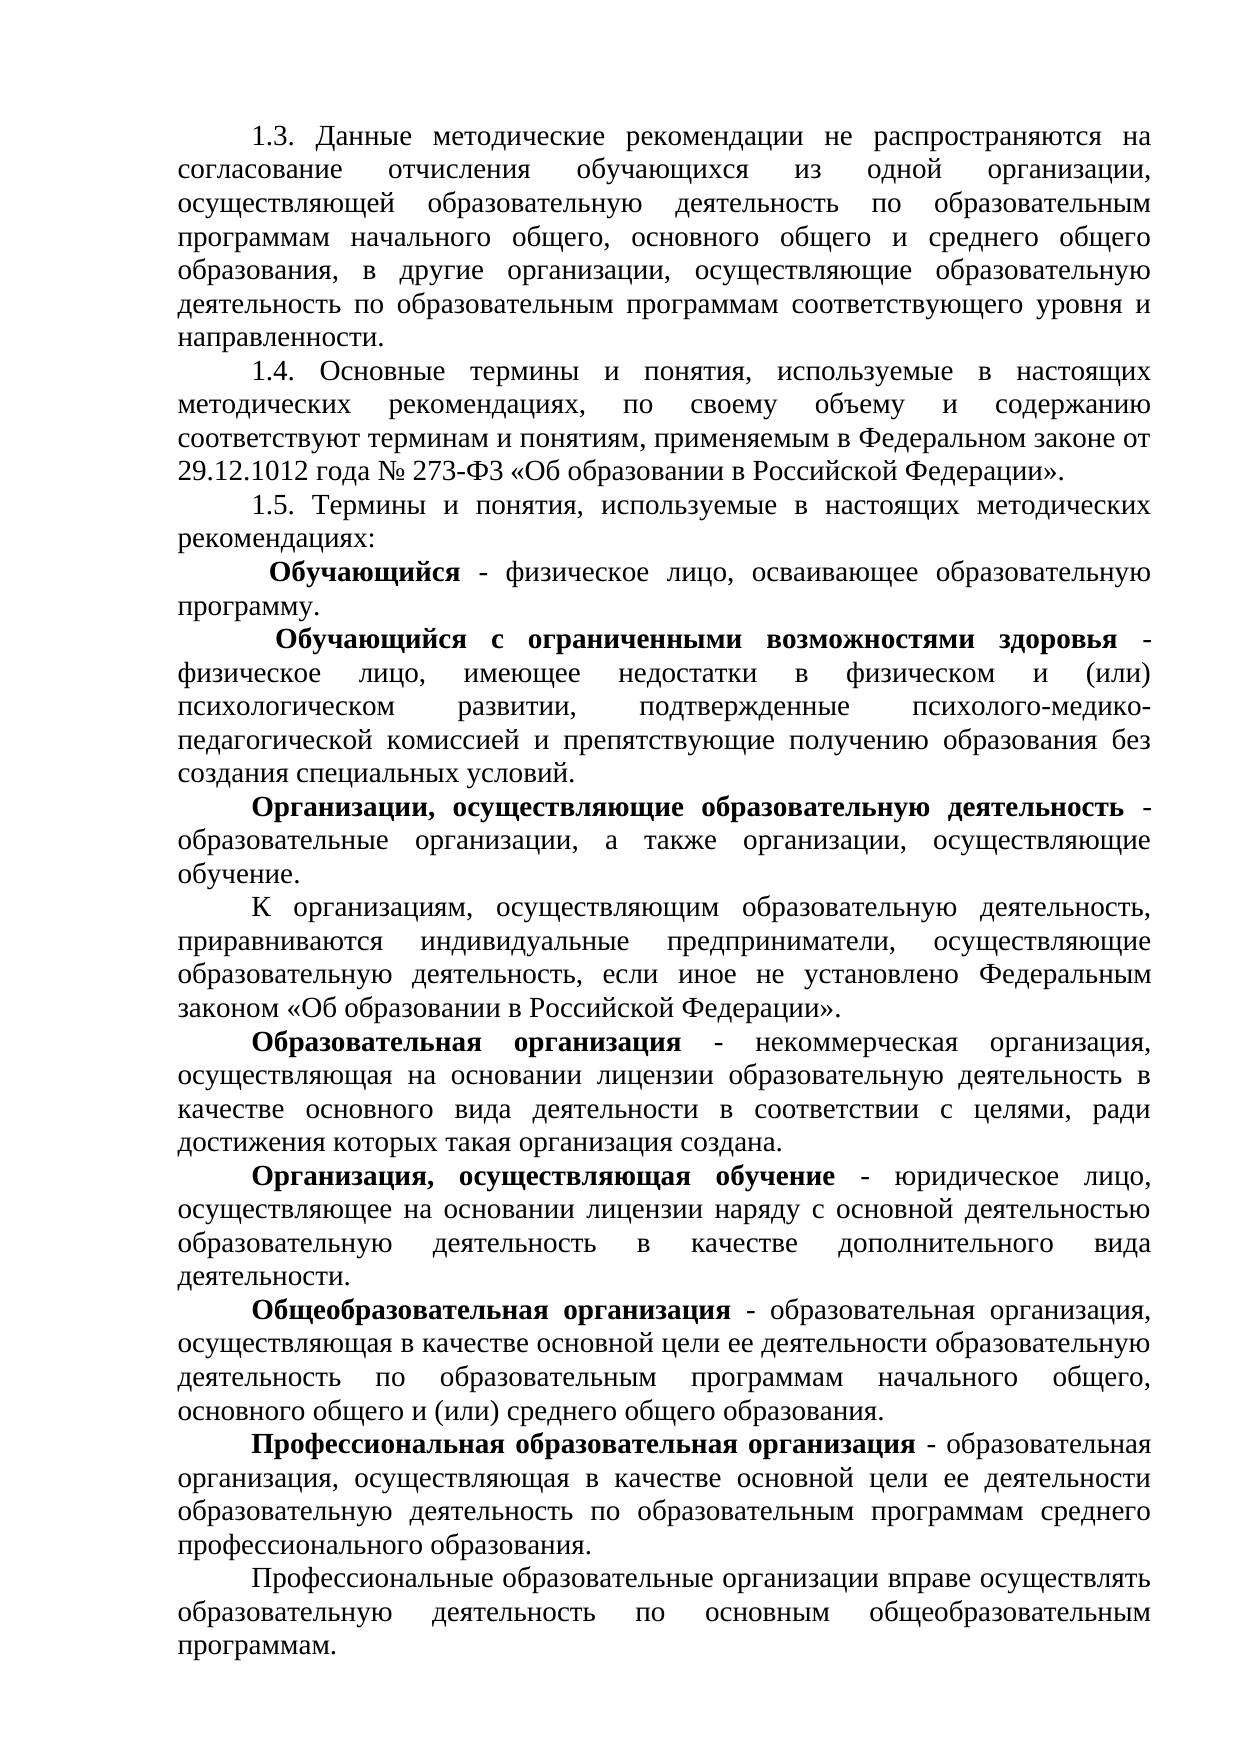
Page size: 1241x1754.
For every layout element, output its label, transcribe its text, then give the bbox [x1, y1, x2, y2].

text Организация, осуществляющая обучение - юридическое лицо, осуществляющее на основании лицензии наряду с основной деятельностью образовательную деятельность в качестве дополнительного вида деятельности. [177, 1158, 1152, 1292]
text 1.3. Данные методические рекомендации не распространяются на согласование отчисления обучающихся из одной организации, осуществляющей образовательную деятельность по образовательным программам начального общего, основного общего и среднего общего образования, в другие организации, осуществляющие образовательную деятельность по образовательным программам соответствующего уровня и направленности. [177, 118, 1152, 353]
text 1.4. Основные термины и понятия, используемые в настоящих методических рекомендациях, по своему объему и содержанию соответствуют терминам и понятиям, применяемым в Федеральном законе от 29.12.1012 года № 273-Ф3 «Об образовании в Российской Федерации». [177, 353, 1152, 487]
text 1.5. Термины и понятия, используемые в настоящих методических рекомендациях: [177, 487, 1152, 554]
text Образовательная организация - некоммерческая организация, осуществляющая на основании лицензии образовательную деятельность в качестве основного вида деятельности в соответствии с целями, ради достижения которых такая организация создана. [177, 1024, 1152, 1158]
text Профессиональные образовательные организации вправе осуществлять образовательную деятельность по основным общеобразовательным программам. [177, 1560, 1152, 1661]
text Обучающийся - физическое лицо, осваивающее образовательную программу. [177, 554, 1152, 621]
text Общеобразовательная организация - образовательная организация, осуществляющая в качестве основной цели ее деятельности образовательную деятельность по образовательным программам начального общего, основного общего и (или) среднего общего образования. [177, 1292, 1152, 1426]
text Организации, осуществляющие образовательную деятельность - образовательные организации, а также организации, осуществляющие обучение. [177, 789, 1152, 889]
text Профессиональная образовательная организация - образовательная организация, осуществляющая в качестве основной цели ее деятельности образовательную деятельность по образовательным программам среднего профессионального образования. [177, 1426, 1152, 1560]
text К организациям, осуществляющим образовательную деятельность, приравниваются индивидуальные предприниматели, осуществляющие образовательную деятельность, если иное не установлено Федеральным законом «Об образовании в Российской Федерации». [177, 889, 1152, 1024]
text Обучающийся с ограниченными возможностями здоровья - физическое лицо, имеющее недостатки в физическом и (или) психологическом развитии, подтвержденные психолого-медико-педагогической комиссией и препятствующие получению образования без создания специальных условий. [177, 621, 1152, 789]
